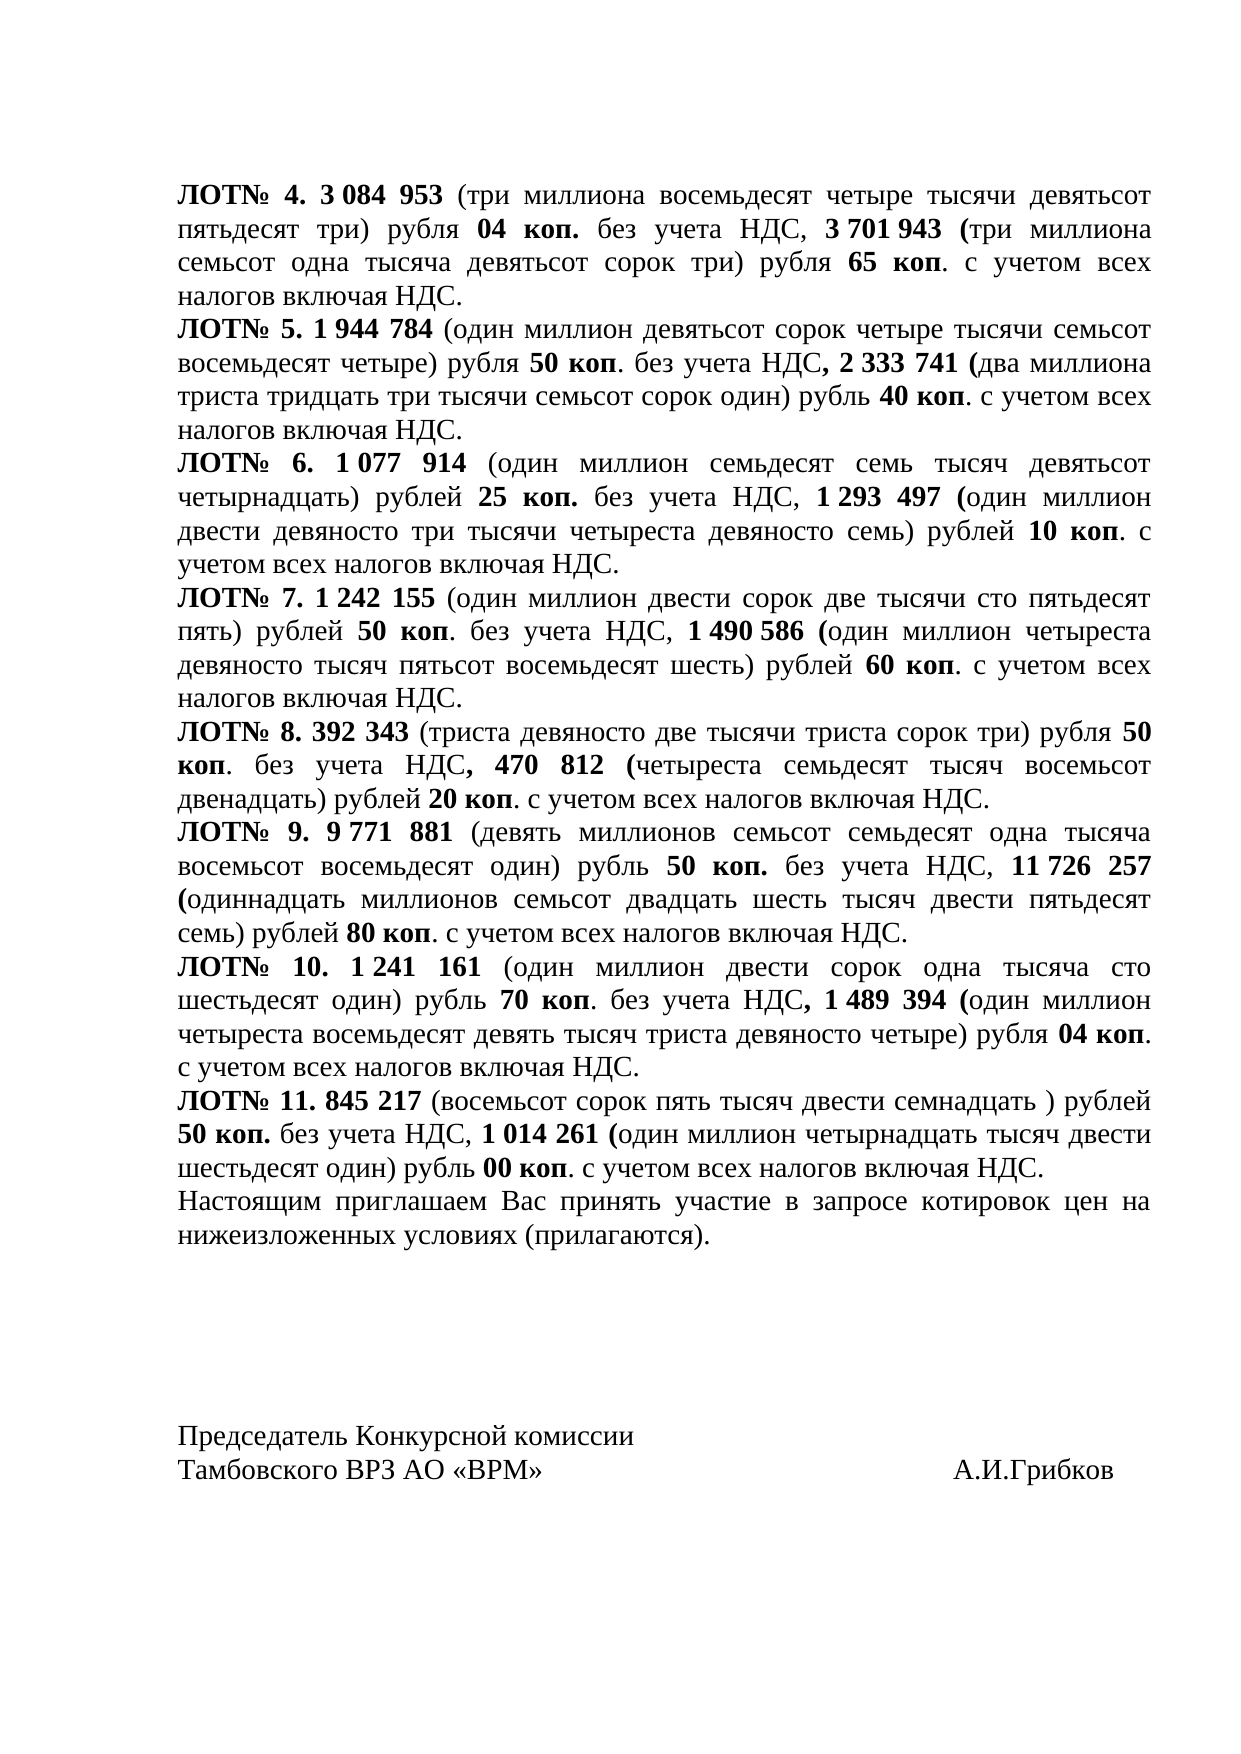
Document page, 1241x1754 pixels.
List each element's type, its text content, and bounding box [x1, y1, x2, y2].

text ЛОТ№ 6. 1 077 914 (один миллион семьдесят семь тысяч девятьсот четырнадцать) рублей 25 коп. без учета НДС, 1 293 497 (один миллион двести девяносто три тысячи четыреста девяносто семь) рублей 10 коп. с учетом всех налогов включая НДС. [177, 446, 1152, 580]
text ЛОТ№ 10. 1 241 161 (один миллион двести сорок одна тысяча сто шестьдесят один) рубль 70 коп. без учета НДС, 1 489 394 (один миллион четыреста восемьдесят девять тысяч триста девяносто четыре) рубля 04 коп. с учетом всех налогов включая НДС. [177, 949, 1152, 1083]
text ЛОТ№ 11. 845 217 (восемьсот сорок пять тысяч двести семнадцать ) рублей 50 коп. без учета НДС, 1 014 261 (один миллион четырнадцать тысяч двести шестьдесят один) рубль 00 коп. с учетом всех налогов включая НДС. [177, 1083, 1152, 1183]
text ЛОТ№ 4. 3 084 953 (три миллиона восемьдесят четыре тысячи девятьсот пятьдесят три) рубля 04 коп. без учета НДС, 3 701 943 (три миллиона семьсот одна тысяча девятьсот сорок три) рубля 65 коп. с учетом всех налогов включая НДС. [177, 177, 1152, 311]
text Настоящим приглашаем Вас принять участие в запросе котировок цен на нижеизложенных условиях (прилагаются). [177, 1183, 1152, 1251]
list Тамбовского ВРЗ АО «ВРМ» А.И.Грибков [177, 1452, 1152, 1485]
text ЛОТ№ 7. 1 242 155 (один миллион двести сорок две тысячи сто пятьдесят пять) рублей 50 коп. без учета НДС, 1 490 586 (один миллион четыреста девяносто тысяч пятьсот восемьдесят шесть) рублей 60 коп. с учетом всех налогов включая НДС. [177, 580, 1152, 714]
text ЛОТ№ 8. 392 343 (триста девяносто две тысячи триста сорок три) рубля 50 коп. без учета НДС, 470 812 (четыреста семьдесят тысяч восемьсот двенадцать) рублей 20 коп. с учетом всех налогов включая НДС. [177, 714, 1152, 814]
list Председатель Конкурсной комиссии [177, 1418, 1152, 1452]
text ЛОТ№ 9. 9 771 881 (девять миллионов семьсот семьдесят одна тысяча восемьсот восемьдесят один) рубль 50 коп. без учета НДС, 11 726 257 (одиннадцать миллионов семьсот двадцать шесть тысяч двести пятьдесят семь) рублей 80 коп. с учетом всех налогов включая НДС. [177, 814, 1152, 949]
text ЛОТ№ 5. 1 944 784 (один миллион девятьсот сорок четыре тысячи семьсот восемьдесят четыре) рубля 50 коп. без учета НДС, 2 333 741 (два миллиона триста тридцать три тысячи семьсот сорок один) рубль 40 коп. с учетом всех налогов включая НДС. [177, 311, 1152, 446]
